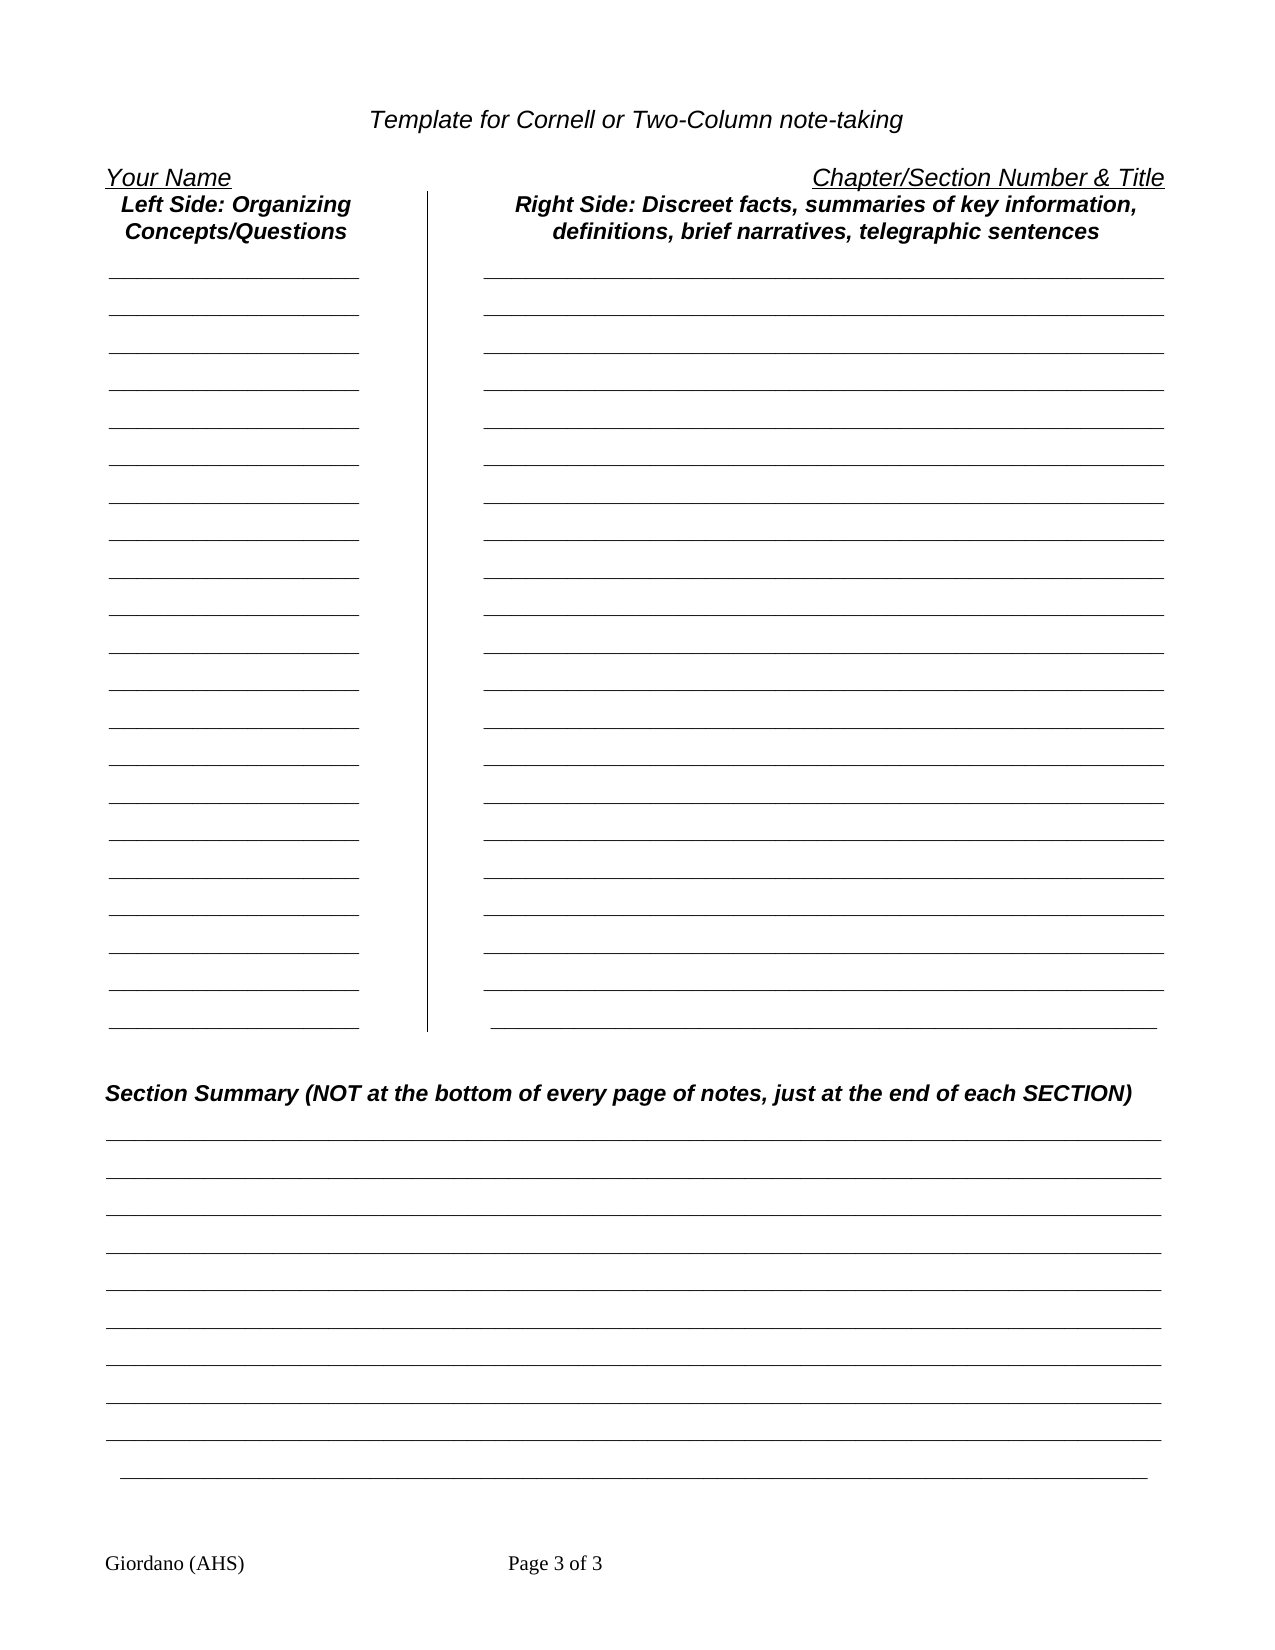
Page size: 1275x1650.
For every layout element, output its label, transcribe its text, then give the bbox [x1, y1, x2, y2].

text __________________________________________________________________________________________________________________________________________________________________________________________________________________________________________________________________________________________________________________________________________________________________________________________ [105, 244, 369, 1031]
text Right Side: Discreet facts, summaries of key information, definitions, brief narratives, telegraphic sentences [484, 191, 1170, 244]
text Left Side: Organizing Concepts/Questions [105, 191, 369, 244]
text Section Summary (NOT at the bottom of every page of notes, just at the end of each SECTION) [105, 1069, 1170, 1106]
text ____________________________________________________________________________________________________________________________________________________________________________________________________________________________________________________________________________________________________________________________________________________________________________________________________________________________________________________________________________________________________________________________________________________________________________________________________________________________________________________________________________________________________________________________________________________________________________________________________________________________________________________________________________________________________________________________________________________________________________________________________________________________________________________________________ [484, 244, 1170, 1031]
text Template for Cornell or Two-Column note-taking [105, 105, 1170, 134]
text Your Name Chapter/Section Number & Title [105, 162, 1170, 191]
text ______________________________________________________________________________________________________________________________________________________________________________________________________________________________________________________________________________________________________________________________________________________________________________________________________________________________________________________________________________________________________________________________________________________________________________________________________________________________________________________________________________________________________________________________________________________________________________________ [105, 1106, 1170, 1481]
